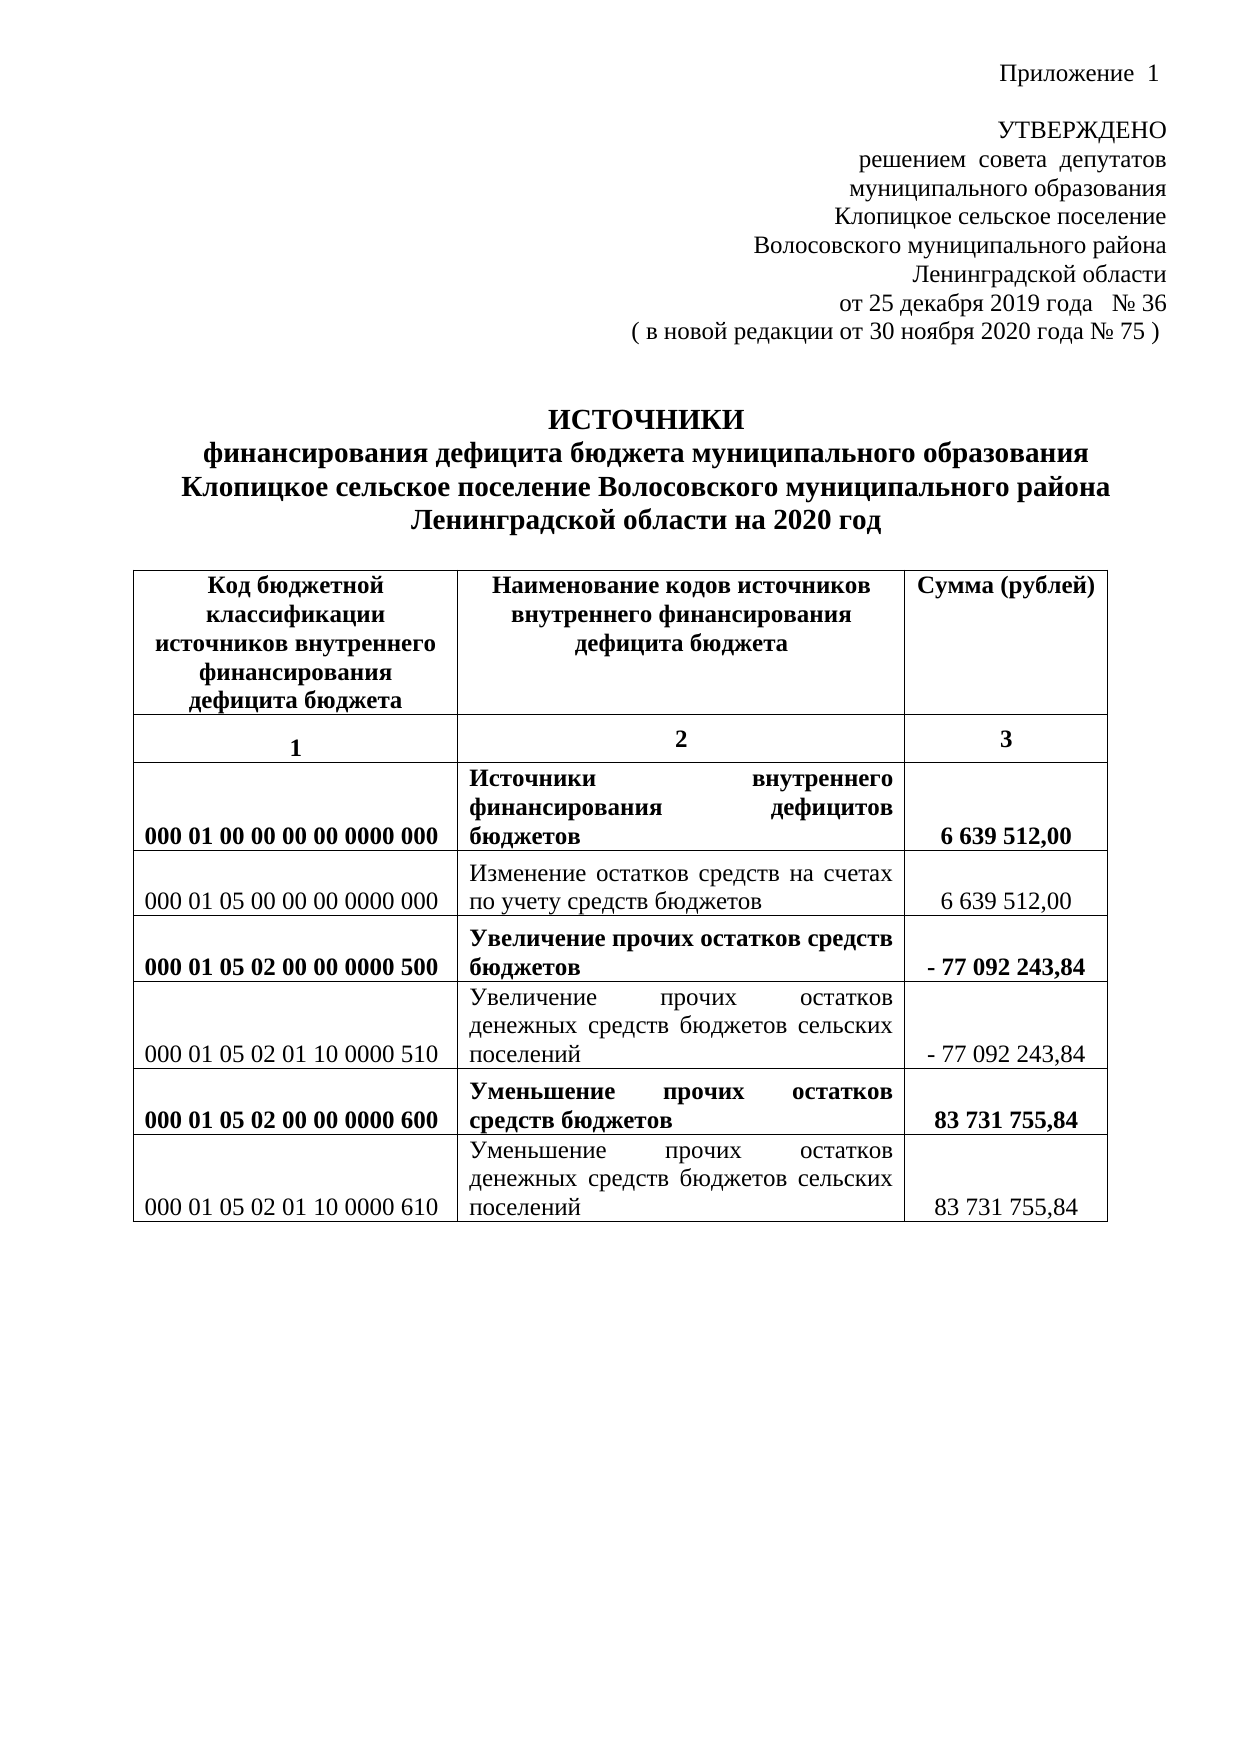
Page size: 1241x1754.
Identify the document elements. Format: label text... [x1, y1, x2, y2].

text от 25 декабря 2019 года № 36 [687, 288, 1167, 316]
table_cell 000 01 00 00 00 00 0000 000 [134, 763, 457, 849]
table_cell Наименование кодов источников внутреннего финансирования дефицита бюджета [458, 571, 904, 714]
table_cell 3 [905, 715, 1107, 762]
table_cell 1 [134, 715, 457, 762]
table_cell 6 639 512,00 [905, 763, 1107, 849]
table_cell Уменьшение прочих остатков денежных средств бюджетов сельских поселений [458, 1135, 904, 1221]
table_cell 000 01 05 02 00 00 0000 500 [134, 916, 457, 981]
table_cell Изменение остатков средств на счетах по учету средств бюджетов [458, 851, 904, 915]
table_cell Сумма (рублей) [905, 571, 1107, 714]
table_cell 83 731 755,84 [905, 1069, 1107, 1134]
text Приложение 1 [457, 58, 1167, 86]
table_cell 000 01 05 02 01 10 0000 610 [134, 1135, 457, 1221]
table_cell Код бюджетной классификации источников внутреннего финансирования дефицита бюджета [134, 571, 457, 714]
text решением совета депутатов [687, 144, 1167, 173]
table_cell - 77 092 243,84 [905, 982, 1107, 1068]
text Клопицкое сельское поселение [687, 201, 1167, 230]
text Волосовского муниципального района [687, 230, 1167, 259]
table_cell Уменьшение прочих остатков средств бюджетов [458, 1069, 904, 1134]
table_cell Увеличение прочих остатков денежных средств бюджетов сельских поселений [458, 982, 904, 1068]
table_cell 000 01 05 02 01 10 0000 510 [134, 982, 457, 1068]
table_cell 83 731 755,84 [905, 1135, 1107, 1221]
table_cell 000 01 05 00 00 00 0000 000 [134, 851, 457, 915]
table_cell - 77 092 243,84 [905, 916, 1107, 981]
text ( в новой редакции от 30 ноября 2020 года № 75 ) [162, 316, 1167, 345]
table_header ИСТОЧНИКИ финансирования дефицита бюджета муниципального образования Клопицкое сельское поселение Волосовского муниципального района Ленинградской области на 2020 год [140, 402, 1240, 569]
text УТВЕРЖДЕНО [687, 115, 1167, 144]
table_cell Увеличение прочих остатков средств бюджетов [458, 916, 904, 981]
table_cell 000 01 05 02 00 00 0000 600 [134, 1069, 457, 1134]
text муниципального образования [687, 173, 1167, 201]
table_cell 2 [458, 715, 904, 762]
table_cell 6 639 512,00 [905, 851, 1107, 915]
text Ленинградской области [687, 259, 1167, 288]
table_cell Источники внутреннего финансирования дефицитов бюджетов [458, 763, 904, 849]
